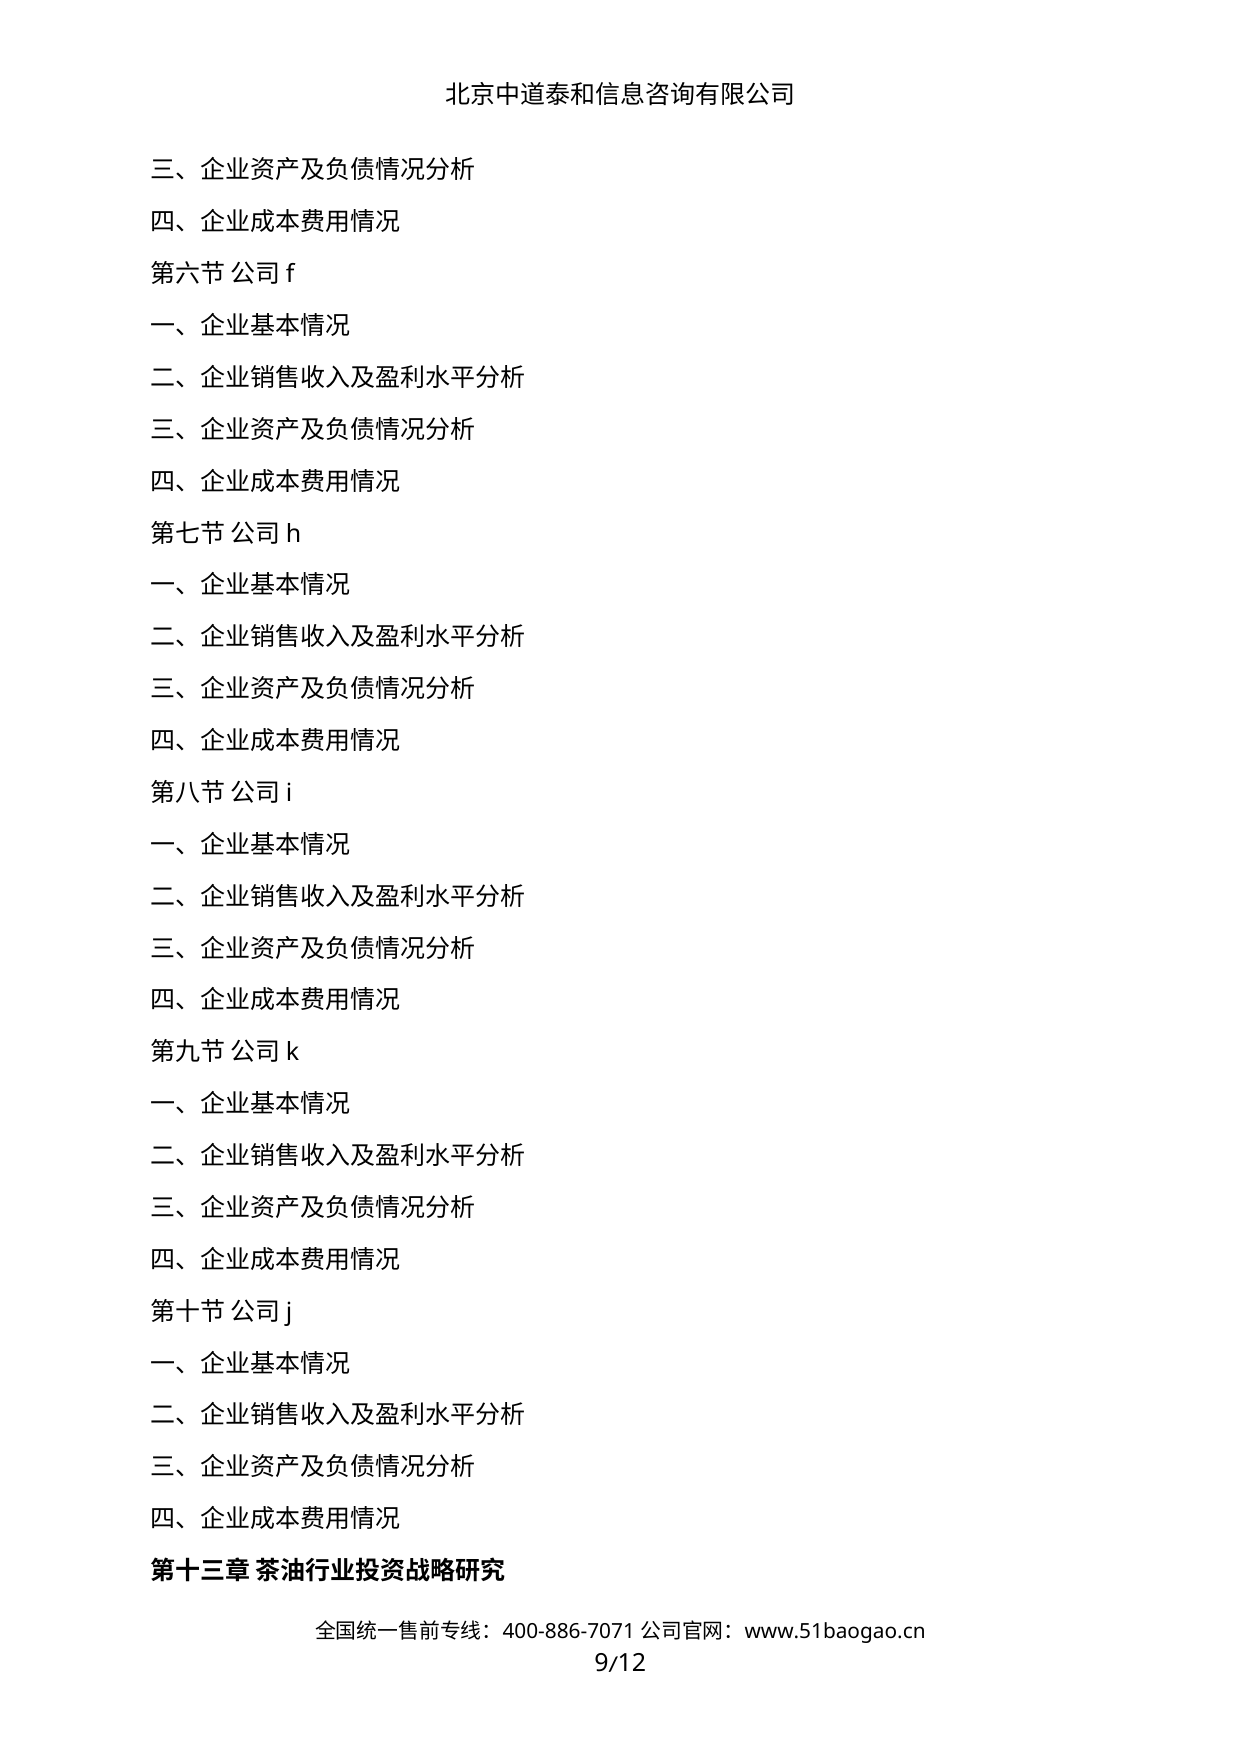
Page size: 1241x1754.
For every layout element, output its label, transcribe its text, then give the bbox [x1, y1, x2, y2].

text 二、企业销售收入及盈利水平分析 [150, 357, 1090, 394]
text 第九节 公司k [150, 1032, 1090, 1068]
text 一、企业基本情况 [150, 565, 1090, 601]
text 一、企业基本情况 [150, 824, 1090, 861]
text 三、企业资产及负债情况分析 [150, 1187, 1090, 1224]
text 四、企业成本费用情况 [150, 721, 1090, 757]
text 二、企业销售收入及盈利水平分析 [150, 876, 1090, 912]
text 三、企业资产及负债情况分析 [150, 409, 1090, 446]
text 一、企业基本情况 [150, 1343, 1090, 1379]
text 四、企业成本费用情况 [150, 461, 1090, 497]
text 二、企业销售收入及盈利水平分析 [150, 617, 1090, 653]
text 第十节 公司j [150, 1291, 1090, 1327]
text 二、企业销售收入及盈利水平分析 [150, 1136, 1090, 1172]
text 第七节 公司h [150, 513, 1090, 549]
text 三、企业资产及负债情况分析 [150, 928, 1090, 964]
text 三、企业资产及负债情况分析 [150, 669, 1090, 705]
text 三、企业资产及负债情况分析 [150, 1447, 1090, 1483]
text 四、企业成本费用情况 [150, 202, 1090, 238]
text 第八节 公司i [150, 772, 1090, 809]
text 第十三章 茶油行业投资战略研究 [150, 1551, 1090, 1587]
text 一、企业基本情况 [150, 306, 1090, 342]
text 二、企业销售收入及盈利水平分析 [150, 1395, 1090, 1431]
text 四、企业成本费用情况 [150, 1499, 1090, 1535]
text 四、企业成本费用情况 [150, 1239, 1090, 1276]
text 四、企业成本费用情况 [150, 980, 1090, 1016]
text 第六节 公司f [150, 254, 1090, 290]
text 三、企业资产及负债情况分析 [150, 150, 1090, 186]
text 一、企业基本情况 [150, 1084, 1090, 1120]
